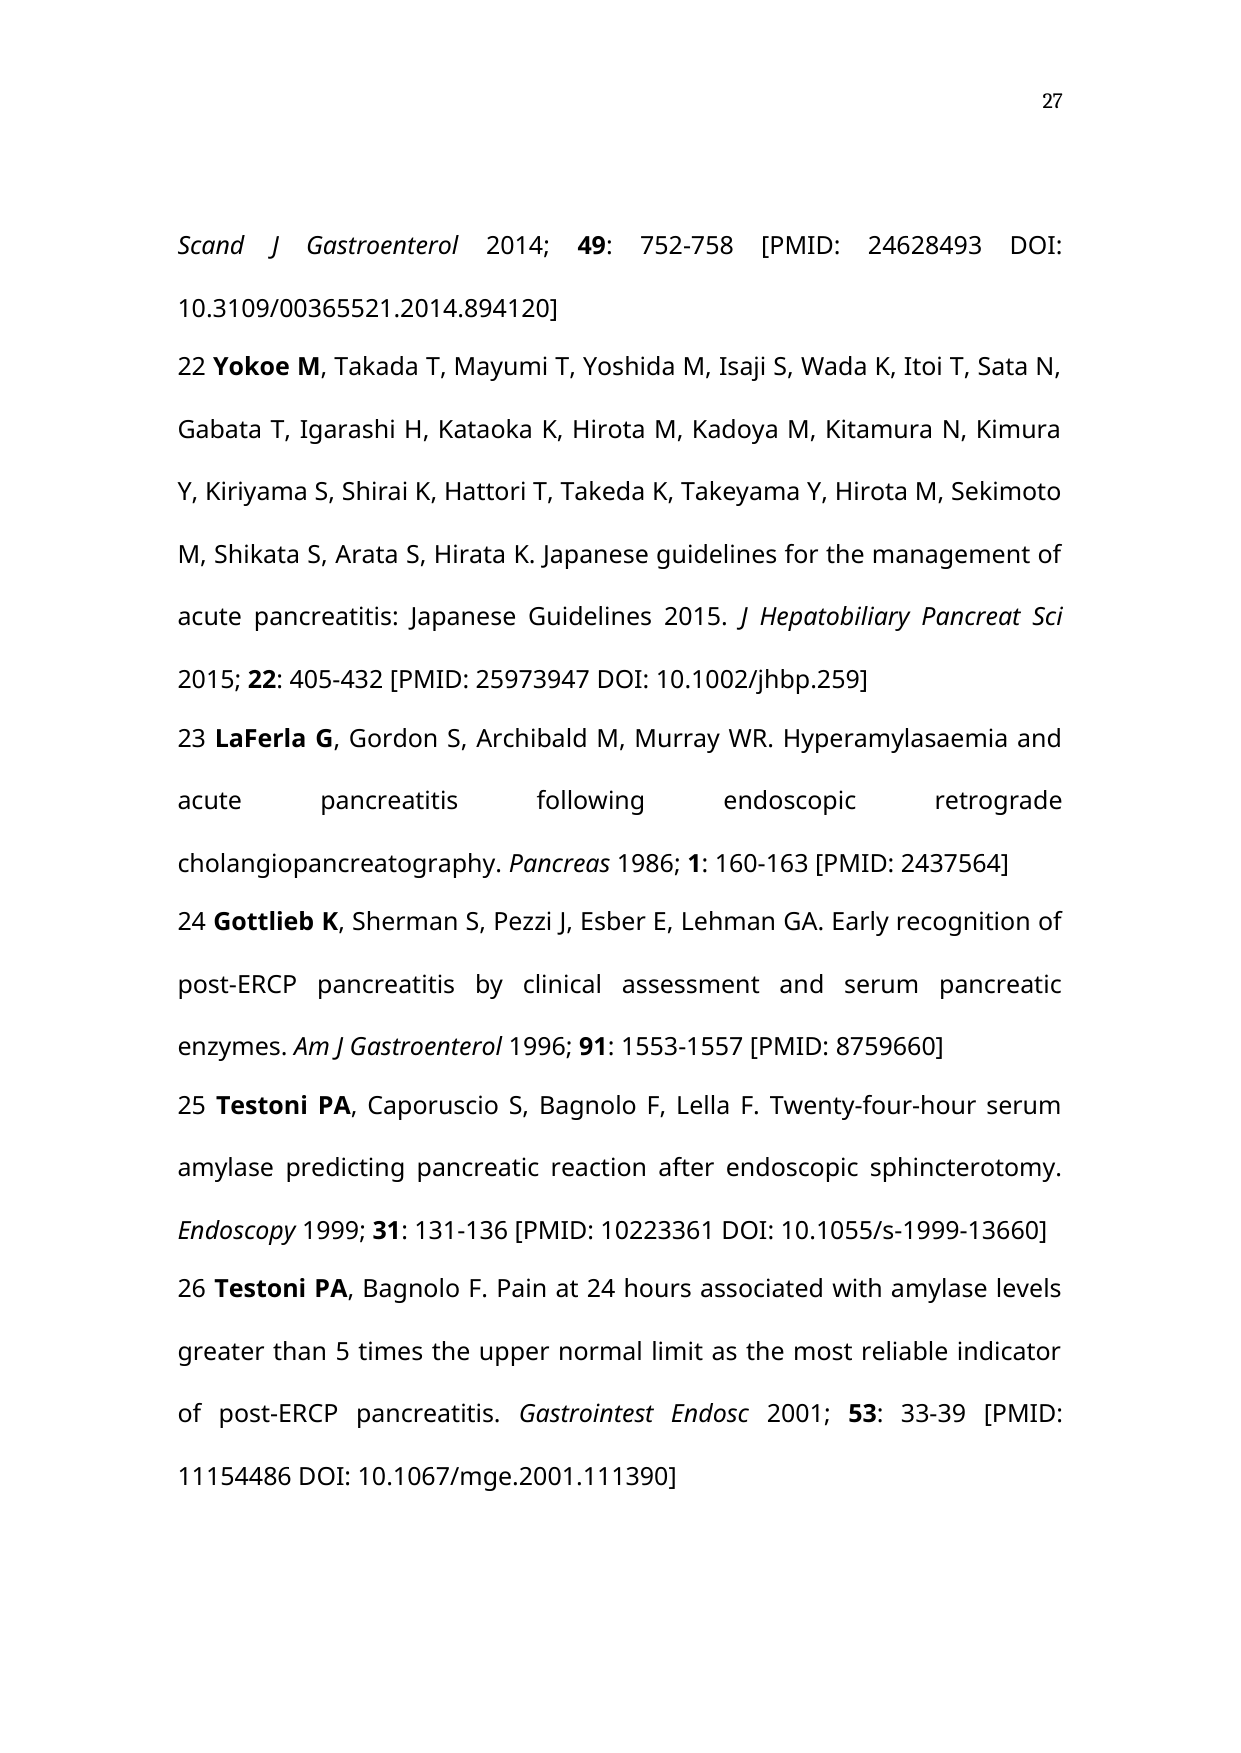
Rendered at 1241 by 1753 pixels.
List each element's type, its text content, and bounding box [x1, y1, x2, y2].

text 24 Gottlieb K, Sherman S, Pezzi J, Esber E, Lehman GA. Early recognition of post-ERCP pancreatitis by clinical assessment and serum pancreatic enzymes. Am J Gastroenterol 1996; 91: 1553-1557 [PMID: 8759660] [177, 900, 1063, 1067]
text 26 Testoni PA, Bagnolo F. Pain at 24 hours associated with amylase levels greater than 5 times the upper normal limit as the most reliable indicator of post-ERCP pancreatitis. Gastrointest Endosc 2001; 53: 33-39 [PMID: 11154486 DOI: 10.1067/mge.2001.111390] [177, 1267, 1063, 1497]
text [177, 224, 1063, 328]
text 25 Testoni PA, Caporuscio S, Bagnolo F, Lella F. Twenty-four-hour serum amylase predicting pancreatic reaction after endoscopic sphincterotomy. Endoscopy 1999; 31: 131-136 [PMID: 10223361 DOI: 10.1055/s-1999-13660] [177, 1084, 1063, 1250]
text 23 LaFerla G, Gordon S, Archibald M, Murray WR. Hyperamylasaemia and acute pancreatitis following endoscopic retrograde cholangiopancreatography. Pancreas 1986; 1: 160-163 [PMID: 2437564] [177, 716, 1063, 883]
text 22 Yokoe M, Takada T, Mayumi T, Yoshida M, Isaji S, Wada K, Itoi T, Sata N, Gabata T, Igarashi H, Kataoka K, Hirota M, Kadoya M, Kitamura N, Kimura Y, Kiriyama S, Shirai K, Hattori T, Takeda K, Takeyama Y, Hirota M, Sekimoto M, Shikata S, Arata S, Hirata K. Japanese guidelines for the management of acute pancreatitis: Japanese Guidelines 2015. J Hepatobiliary Pancreat Sci 2015; 22: 405-432 [PMID: 25973947 DOI: 10.1002/jhbp.259] [177, 345, 1063, 699]
